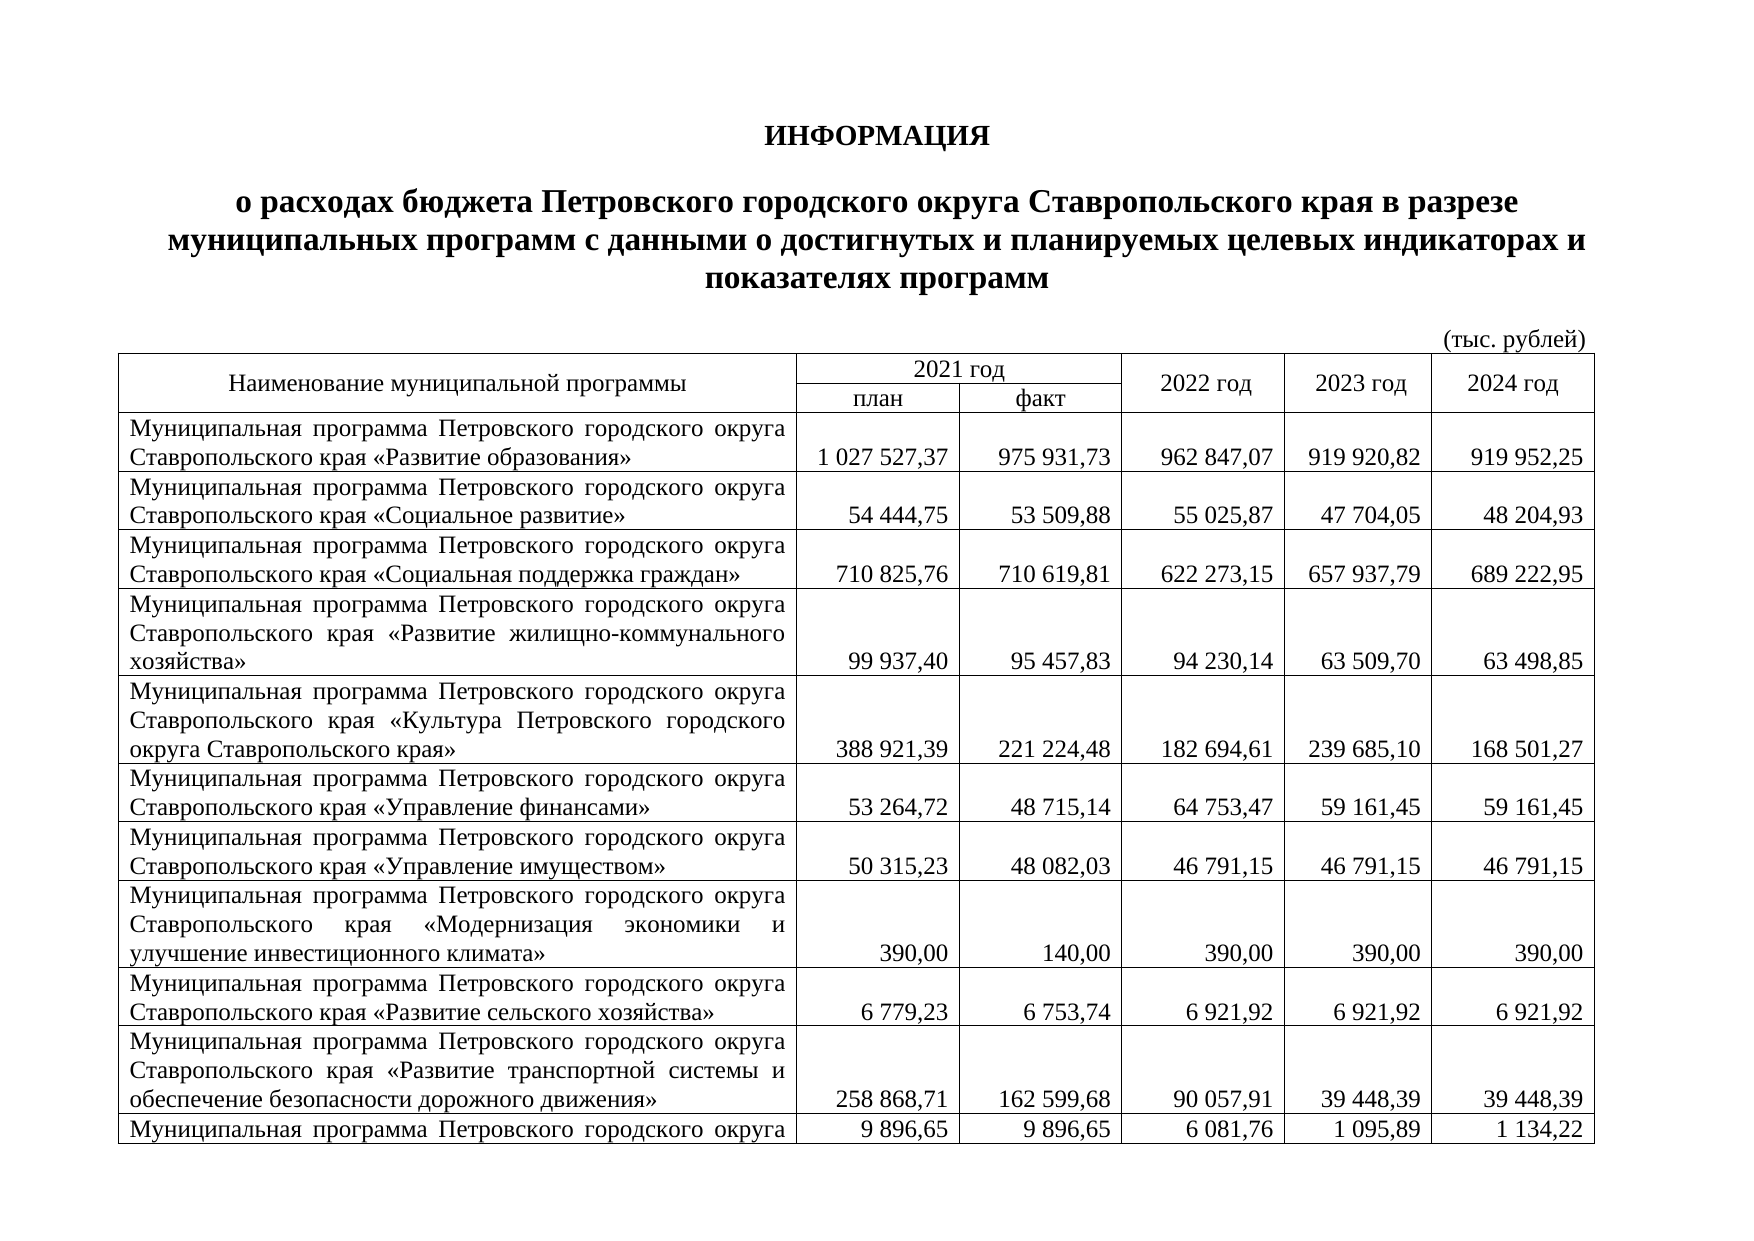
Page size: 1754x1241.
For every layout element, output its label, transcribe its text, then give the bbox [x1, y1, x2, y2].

table_cell 1 095,89 [1285, 1114, 1431, 1142]
table_cell 9 896,65 [797, 1114, 959, 1142]
table_cell 6 921,92 [1285, 968, 1431, 1025]
table_header 2021 год [797, 354, 1121, 382]
table_cell 50 315,23 [797, 822, 959, 879]
table_cell 54 444,75 [797, 472, 959, 529]
table_cell 9 896,65 [960, 1114, 1121, 1142]
table_cell 390,00 [1122, 881, 1284, 967]
table_cell 390,00 [1432, 881, 1594, 967]
table_cell 48 204,93 [1432, 472, 1594, 529]
table_cell 182 694,61 [1122, 676, 1284, 762]
table_cell факт [960, 384, 1121, 412]
table_cell 59 161,45 [1285, 764, 1431, 821]
text (тыс. рублей) [118, 324, 1636, 353]
table_cell 6 921,92 [1432, 968, 1594, 1025]
table_cell 55 025,87 [1122, 472, 1284, 529]
table_cell 6 753,74 [960, 968, 1121, 1025]
table_cell 962 847,07 [1122, 413, 1284, 471]
table_header 2022 год [1122, 354, 1284, 412]
table_cell 64 753,47 [1122, 764, 1284, 821]
table_cell 975 931,73 [960, 413, 1121, 471]
table_cell 162 599,68 [960, 1026, 1121, 1113]
text о расходах бюджета Петровского городского округа Ставропольского края в разрезе муниципальных программ с данными о достигнутых и планируемых целевых индикаторах и показателях программ [118, 181, 1636, 296]
table_header 2023 год [1285, 354, 1431, 412]
table_cell Муниципальная программа Петровского городского округа Ставропольского края «Развитие сельского хозяйства» [119, 968, 796, 1025]
table_cell 6 081,76 [1122, 1114, 1284, 1142]
text ИНФОРМАЦИЯ [118, 118, 1636, 152]
table_cell Муниципальная программа Петровского городского округа Ставропольского края «Социальная поддержка граждан» [119, 530, 796, 588]
table_cell 390,00 [797, 881, 959, 967]
table_cell 90 057,91 [1122, 1026, 1284, 1113]
table_cell Муниципальная программа Петровского городского округа Ставропольского края «Модернизация экономики и улучшение инвестиционного климата» [119, 881, 796, 967]
table_cell 59 161,45 [1432, 764, 1594, 821]
table_cell 657 937,79 [1285, 530, 1431, 588]
table_cell 47 704,05 [1285, 472, 1431, 529]
table_cell Муниципальная программа Петровского городского округа Ставропольского края «Развитие транспортной системы и обеспечение безопасности дорожного движения» [119, 1026, 796, 1113]
table_cell 622 273,15 [1122, 530, 1284, 588]
table_cell 1 027 527,37 [797, 413, 959, 471]
table_cell 63 509,70 [1285, 589, 1431, 675]
table_cell Муниципальная программа Петровского городского округа Ставропольского края «Развитие образования» [119, 413, 796, 471]
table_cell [119, 1114, 796, 1142]
table_cell 140,00 [960, 881, 1121, 967]
table_cell 39 448,39 [1432, 1026, 1594, 1113]
table_cell Муниципальная программа Петровского городского округа Ставропольского края «Управление имуществом» [119, 822, 796, 879]
table_cell 53 264,72 [797, 764, 959, 821]
table_cell 46 791,15 [1432, 822, 1594, 879]
table_cell 919 952,25 [1432, 413, 1594, 471]
table_cell 919 920,82 [1285, 413, 1431, 471]
table_cell 48 082,03 [960, 822, 1121, 879]
table_cell 689 222,95 [1432, 530, 1594, 588]
table_cell Муниципальная программа Петровского городского округа Ставропольского края «Социальное развитие» [119, 472, 796, 529]
table_cell 388 921,39 [797, 676, 959, 762]
table_cell 221 224,48 [960, 676, 1121, 762]
table_cell 46 791,15 [1122, 822, 1284, 879]
table_cell 390,00 [1285, 881, 1431, 967]
table_cell 63 498,85 [1432, 589, 1594, 675]
table_cell Муниципальная программа Петровского городского округа Ставропольского края «Развитие жилищно-коммунального хозяйства» [119, 589, 796, 675]
table_header 2024 год [1432, 354, 1594, 412]
table_cell 94 230,14 [1122, 589, 1284, 675]
table_cell план [797, 384, 959, 412]
table_cell 710 619,81 [960, 530, 1121, 588]
table_cell 258 868,71 [797, 1026, 959, 1113]
table_cell 6 921,92 [1122, 968, 1284, 1025]
table_cell 239 685,10 [1285, 676, 1431, 762]
table_cell Муниципальная программа Петровского городского округа Ставропольского края «Управление финансами» [119, 764, 796, 821]
table_cell 39 448,39 [1285, 1026, 1431, 1113]
table_cell 6 779,23 [797, 968, 959, 1025]
table_cell 168 501,27 [1432, 676, 1594, 762]
table_cell 99 937,40 [797, 589, 959, 675]
table_header Наименование муниципальной программы [119, 354, 796, 412]
table_cell 710 825,76 [797, 530, 959, 588]
table_cell Муниципальная программа Петровского городского округа Ставропольского края «Культура Петровского городского округа Ставропольского края» [119, 676, 796, 762]
table_cell 95 457,83 [960, 589, 1121, 675]
table_cell 46 791,15 [1285, 822, 1431, 879]
table_cell 48 715,14 [960, 764, 1121, 821]
table_cell 1 134,22 [1432, 1114, 1594, 1142]
table_cell 53 509,88 [960, 472, 1121, 529]
